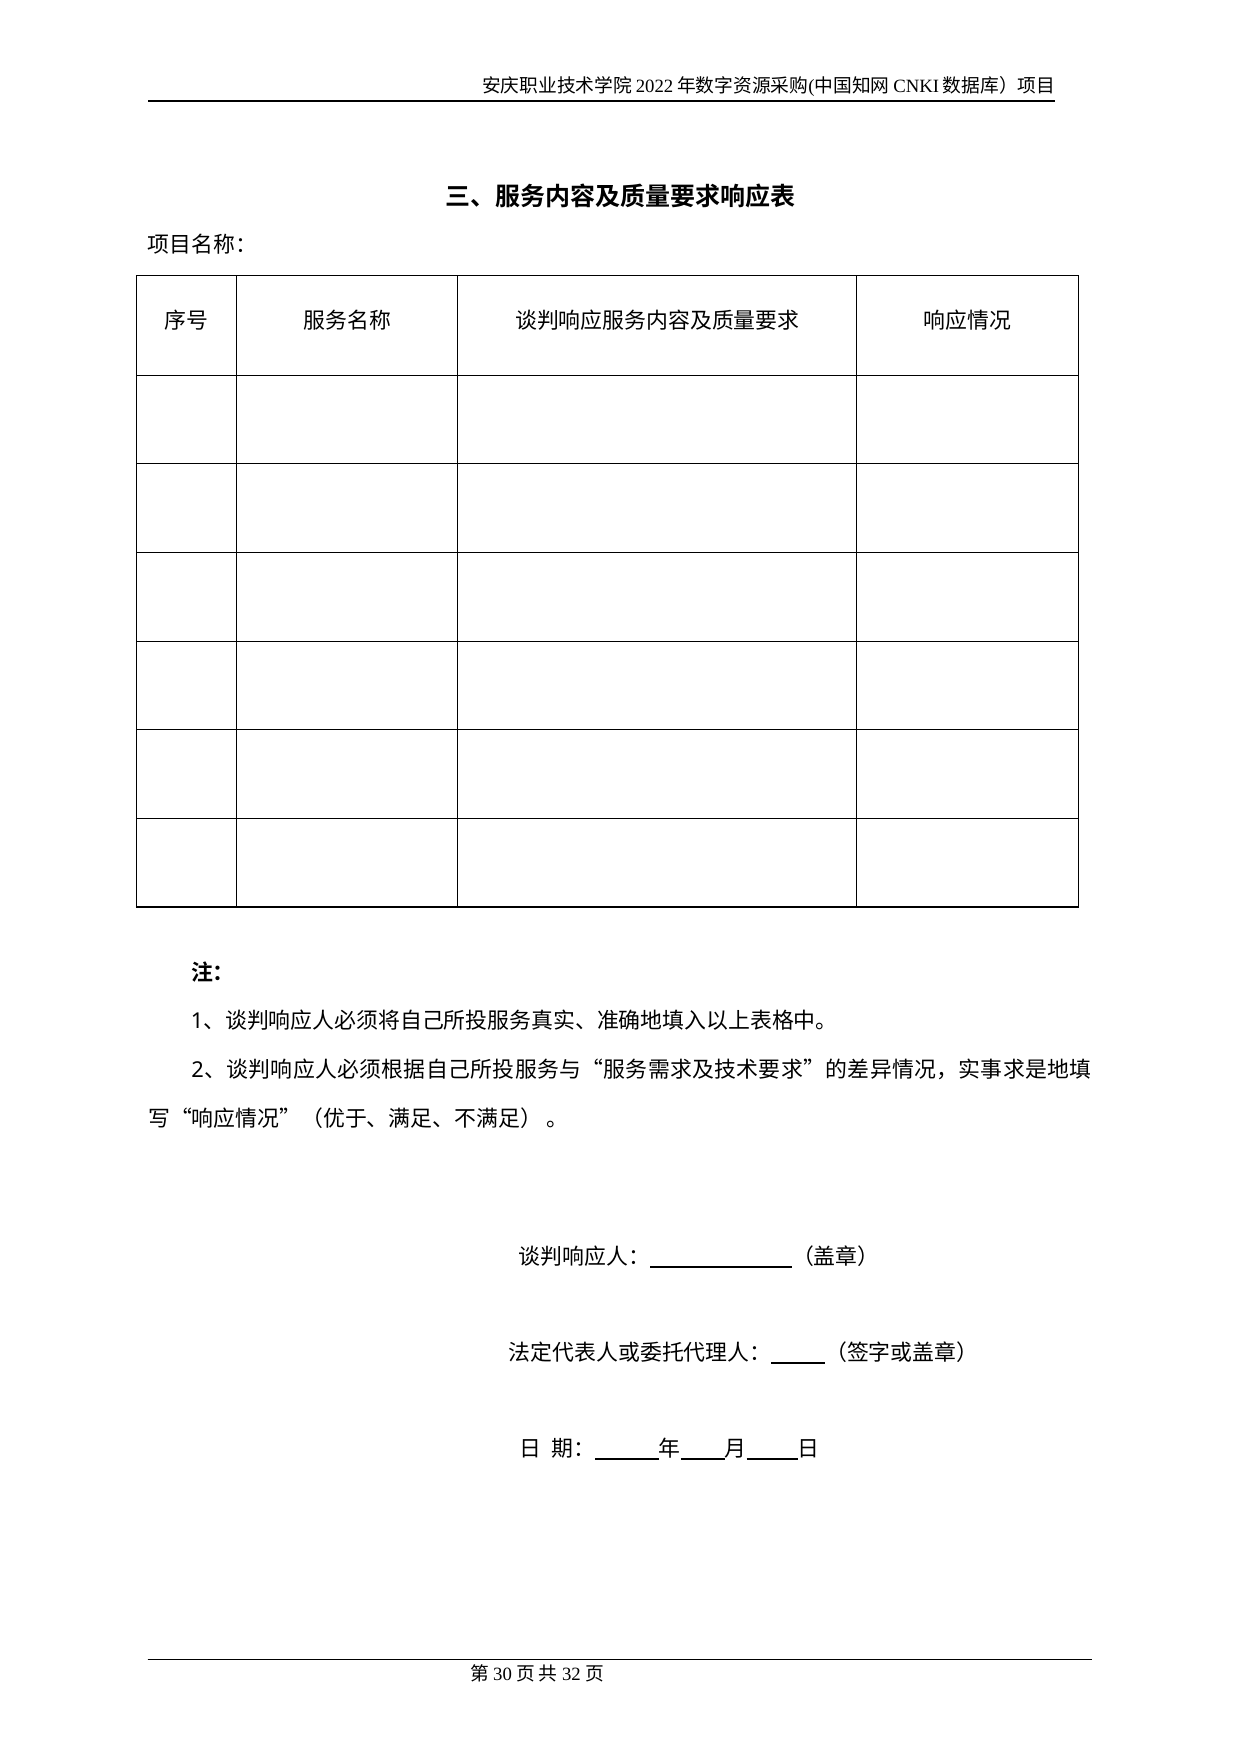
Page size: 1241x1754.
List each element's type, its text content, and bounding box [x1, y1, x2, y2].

text 谈判响应人： （盖章） [148, 1239, 1092, 1271]
table_header 服务名称 [237, 276, 457, 374]
table_cell [857, 464, 1078, 552]
subtitle 三、服务内容及质量要求响应表 [148, 162, 1092, 227]
table_cell [137, 464, 236, 552]
table_cell [237, 376, 457, 463]
table_cell [458, 642, 856, 729]
table_cell [458, 553, 856, 641]
table_cell [458, 730, 856, 818]
text 2、谈判响应人必须根据自己所投服务与“服务需求及技术要求”的差异情况，实事求是地填写“响应情况”（优于、满足、不满足） 。 [148, 1052, 1092, 1133]
table_cell [458, 464, 856, 552]
table_cell [237, 642, 457, 729]
text 1、谈判响应人必须将自己所投服务真实、准确地填入以上表格中。 [148, 1003, 1092, 1036]
text 注： [148, 955, 1092, 987]
text 法定代表人或委托代理人： （签字或盖章） [148, 1334, 1092, 1367]
table_cell [857, 642, 1078, 729]
table_cell [137, 730, 236, 818]
text 日 期： 年 月 日 [148, 1430, 1092, 1463]
table_cell [857, 730, 1078, 818]
table_header 序号 [137, 276, 236, 374]
table_cell [237, 819, 457, 906]
table_cell [137, 819, 236, 906]
table_cell [237, 464, 457, 552]
table_cell [237, 553, 457, 641]
table_cell [857, 553, 1078, 641]
table_cell [137, 642, 236, 729]
table_cell [137, 376, 236, 463]
table_header 响应情况 [857, 276, 1078, 374]
text 项目名称： [148, 227, 1092, 259]
table_cell [857, 819, 1078, 906]
table_cell [458, 819, 856, 906]
table_cell [458, 376, 856, 463]
table_cell [857, 376, 1078, 463]
table_header 谈判响应服务内容及质量要求 [458, 276, 856, 374]
table_cell [237, 730, 457, 818]
table_cell [137, 553, 236, 641]
